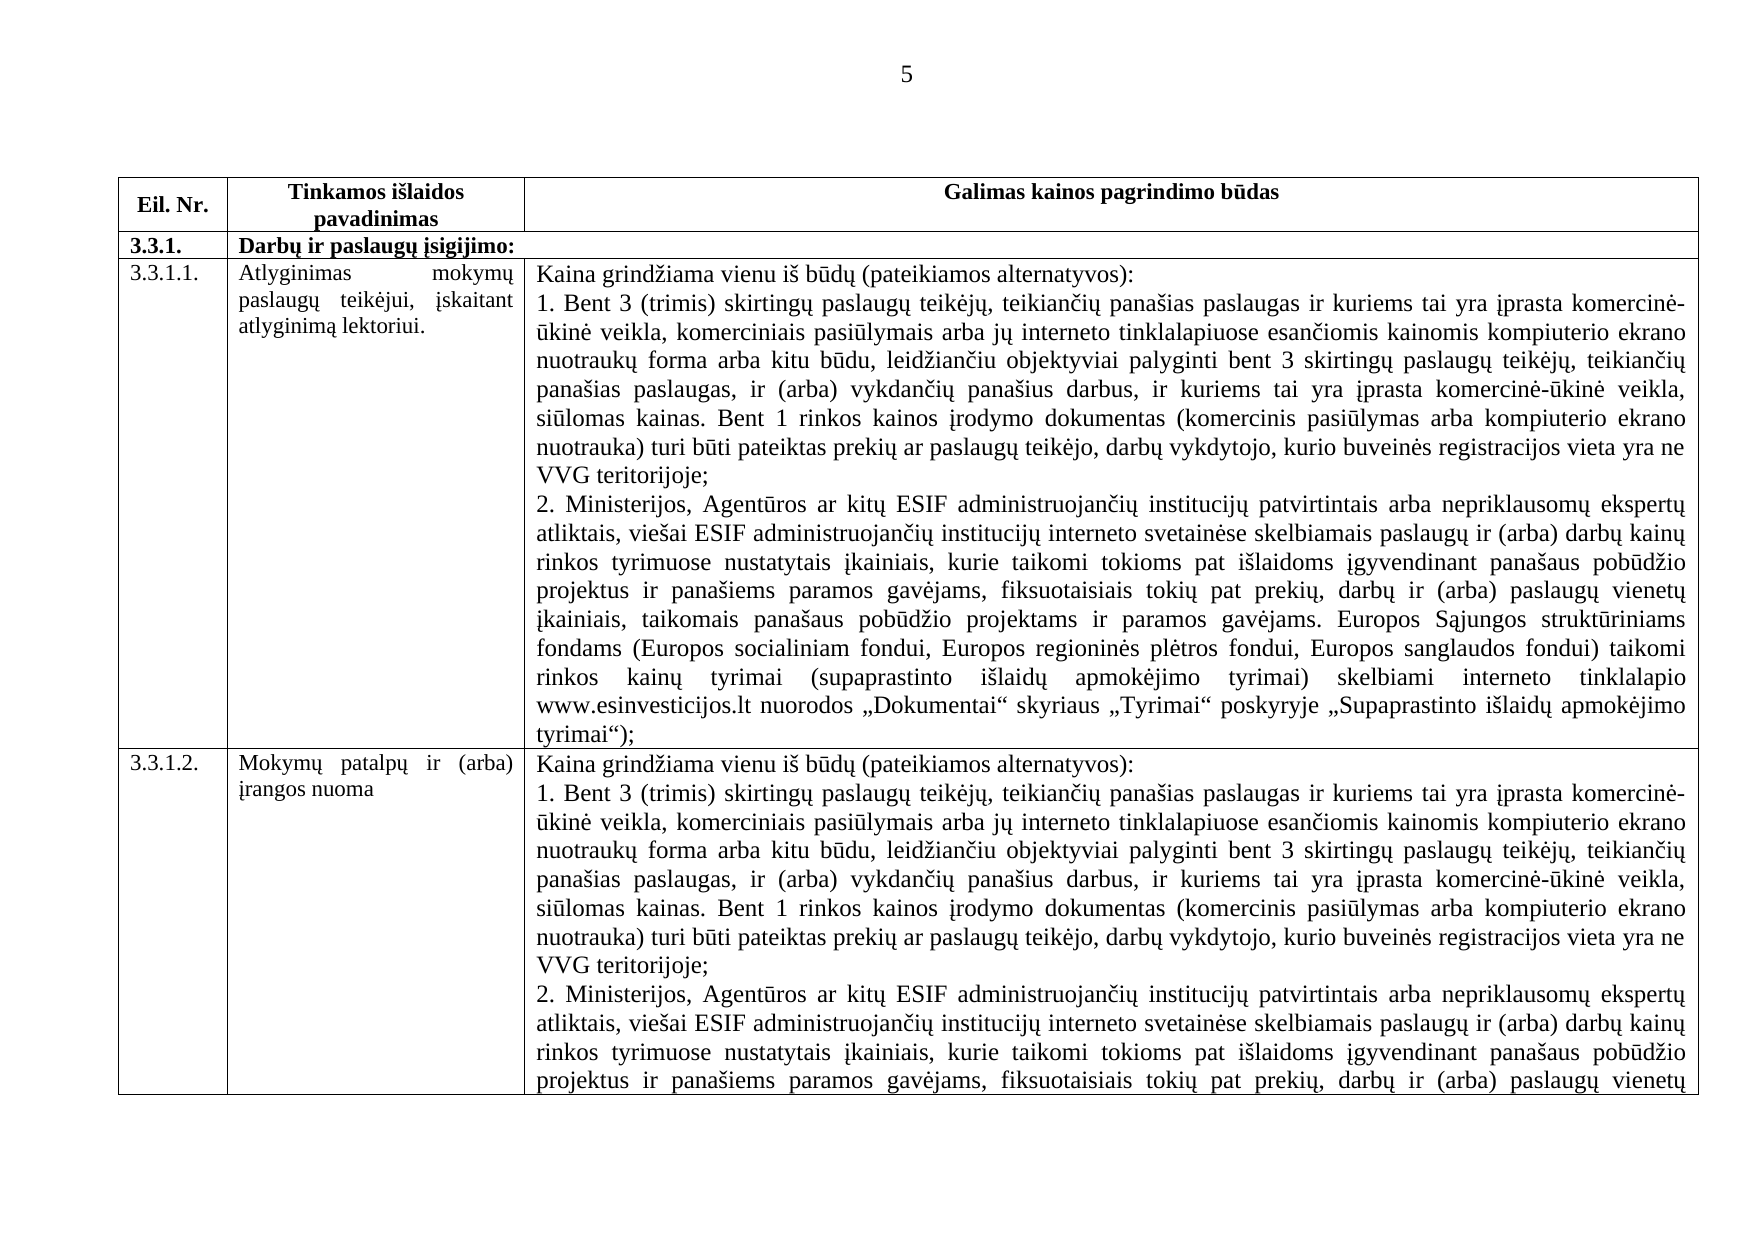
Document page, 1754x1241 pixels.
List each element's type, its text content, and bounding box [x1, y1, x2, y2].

table_cell Galimas kainos pagrindimo būdas [525, 178, 1698, 231]
table_cell 3.3.1.2. [119, 749, 227, 1094]
table_cell Eil. Nr. [119, 178, 227, 231]
table_cell Atlyginimas mokymų paslaugų teikėjui, įskaitant atlyginimą lektoriui. [228, 259, 524, 748]
table_cell 3.3.1.1. [119, 259, 227, 748]
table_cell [525, 749, 1698, 1094]
table_cell Tinkamos išlaidos pavadinimas [228, 178, 524, 231]
table_cell 3.3.1. [119, 232, 227, 258]
table_cell Darbų ir paslaugų įsigijimo: [228, 232, 1698, 258]
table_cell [228, 749, 524, 1094]
